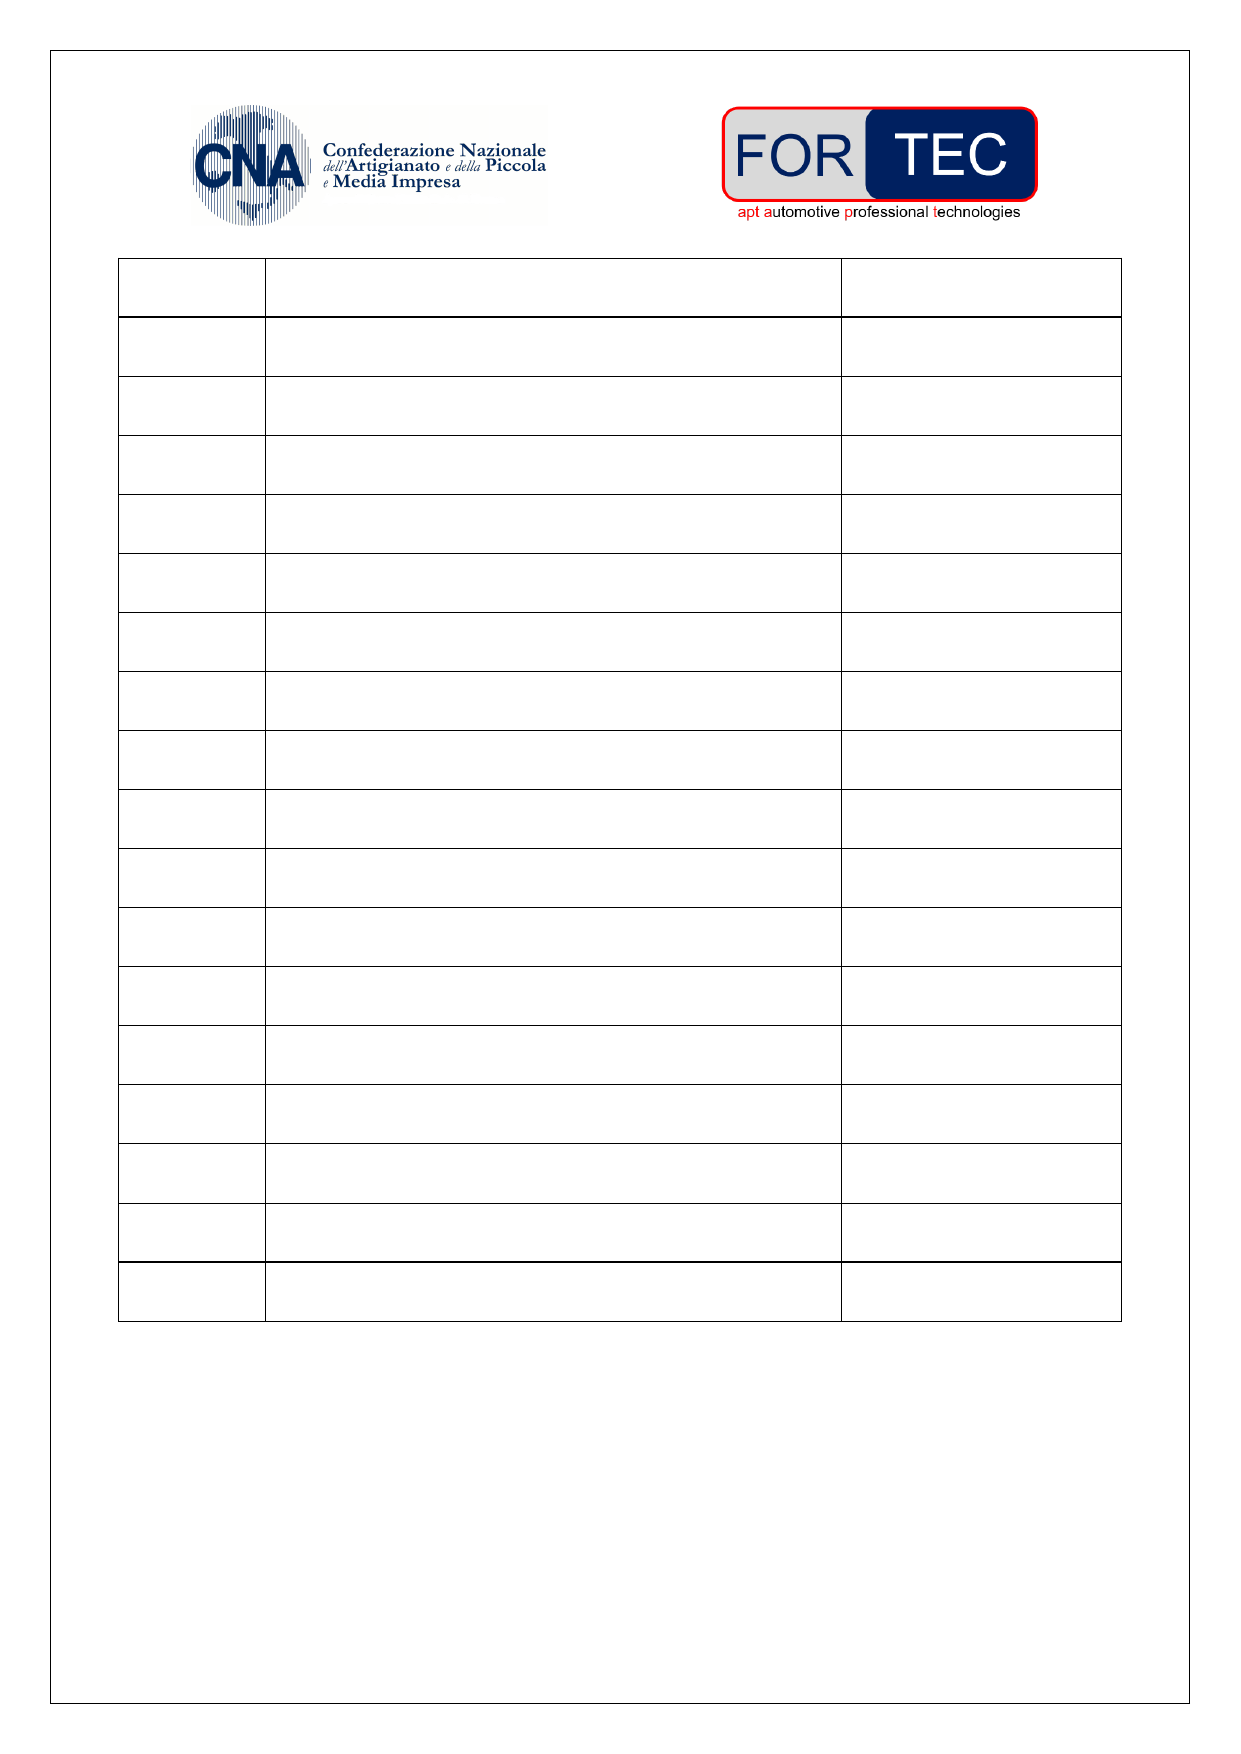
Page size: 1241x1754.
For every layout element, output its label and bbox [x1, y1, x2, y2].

table_cell [266, 790, 841, 848]
table_cell [119, 495, 265, 553]
table_cell [119, 908, 265, 966]
table_cell [119, 259, 265, 316]
table_cell [842, 731, 1121, 789]
table_cell [119, 1263, 265, 1321]
table_cell [119, 672, 265, 730]
table_cell [842, 1026, 1121, 1084]
table_cell [119, 613, 265, 671]
table_cell [842, 1263, 1121, 1321]
table_cell [842, 554, 1121, 612]
table_cell [842, 967, 1121, 1025]
table_cell [842, 1144, 1121, 1202]
table_cell [842, 849, 1121, 907]
table_cell [119, 1204, 265, 1261]
table_cell [266, 967, 841, 1025]
table_cell [266, 1144, 841, 1202]
table_cell [119, 554, 265, 612]
table_cell [119, 377, 265, 434]
table_cell [266, 318, 841, 376]
table_cell [119, 849, 265, 907]
table_cell [266, 613, 841, 671]
table_cell [842, 377, 1121, 434]
table_cell [266, 436, 841, 494]
table_cell [842, 436, 1121, 494]
picture [190, 105, 549, 226]
table_cell [266, 1026, 841, 1084]
table_cell [842, 259, 1121, 316]
table_cell [119, 1026, 265, 1084]
table_cell [119, 1144, 265, 1202]
table_cell [842, 1085, 1121, 1143]
table_cell [842, 672, 1121, 730]
table_cell [266, 1085, 841, 1143]
table_cell [842, 318, 1121, 376]
table_cell [119, 436, 265, 494]
table_cell [266, 259, 841, 316]
table_cell [266, 377, 841, 434]
table_cell [842, 495, 1121, 553]
table_cell [842, 1204, 1121, 1261]
table_cell [119, 318, 265, 376]
table_cell [266, 554, 841, 612]
table_cell [119, 967, 265, 1025]
table_cell [842, 613, 1121, 671]
table_cell [266, 495, 841, 553]
table_cell [842, 908, 1121, 966]
table_cell [266, 672, 841, 730]
table_cell [266, 1263, 841, 1321]
table_cell [119, 731, 265, 789]
table_cell [842, 790, 1121, 848]
picture [698, 101, 1043, 230]
table_cell [266, 849, 841, 907]
table_cell [266, 731, 841, 789]
table_cell [119, 790, 265, 848]
table_cell [266, 908, 841, 966]
table_cell [266, 1204, 841, 1261]
table_cell [119, 1085, 265, 1143]
